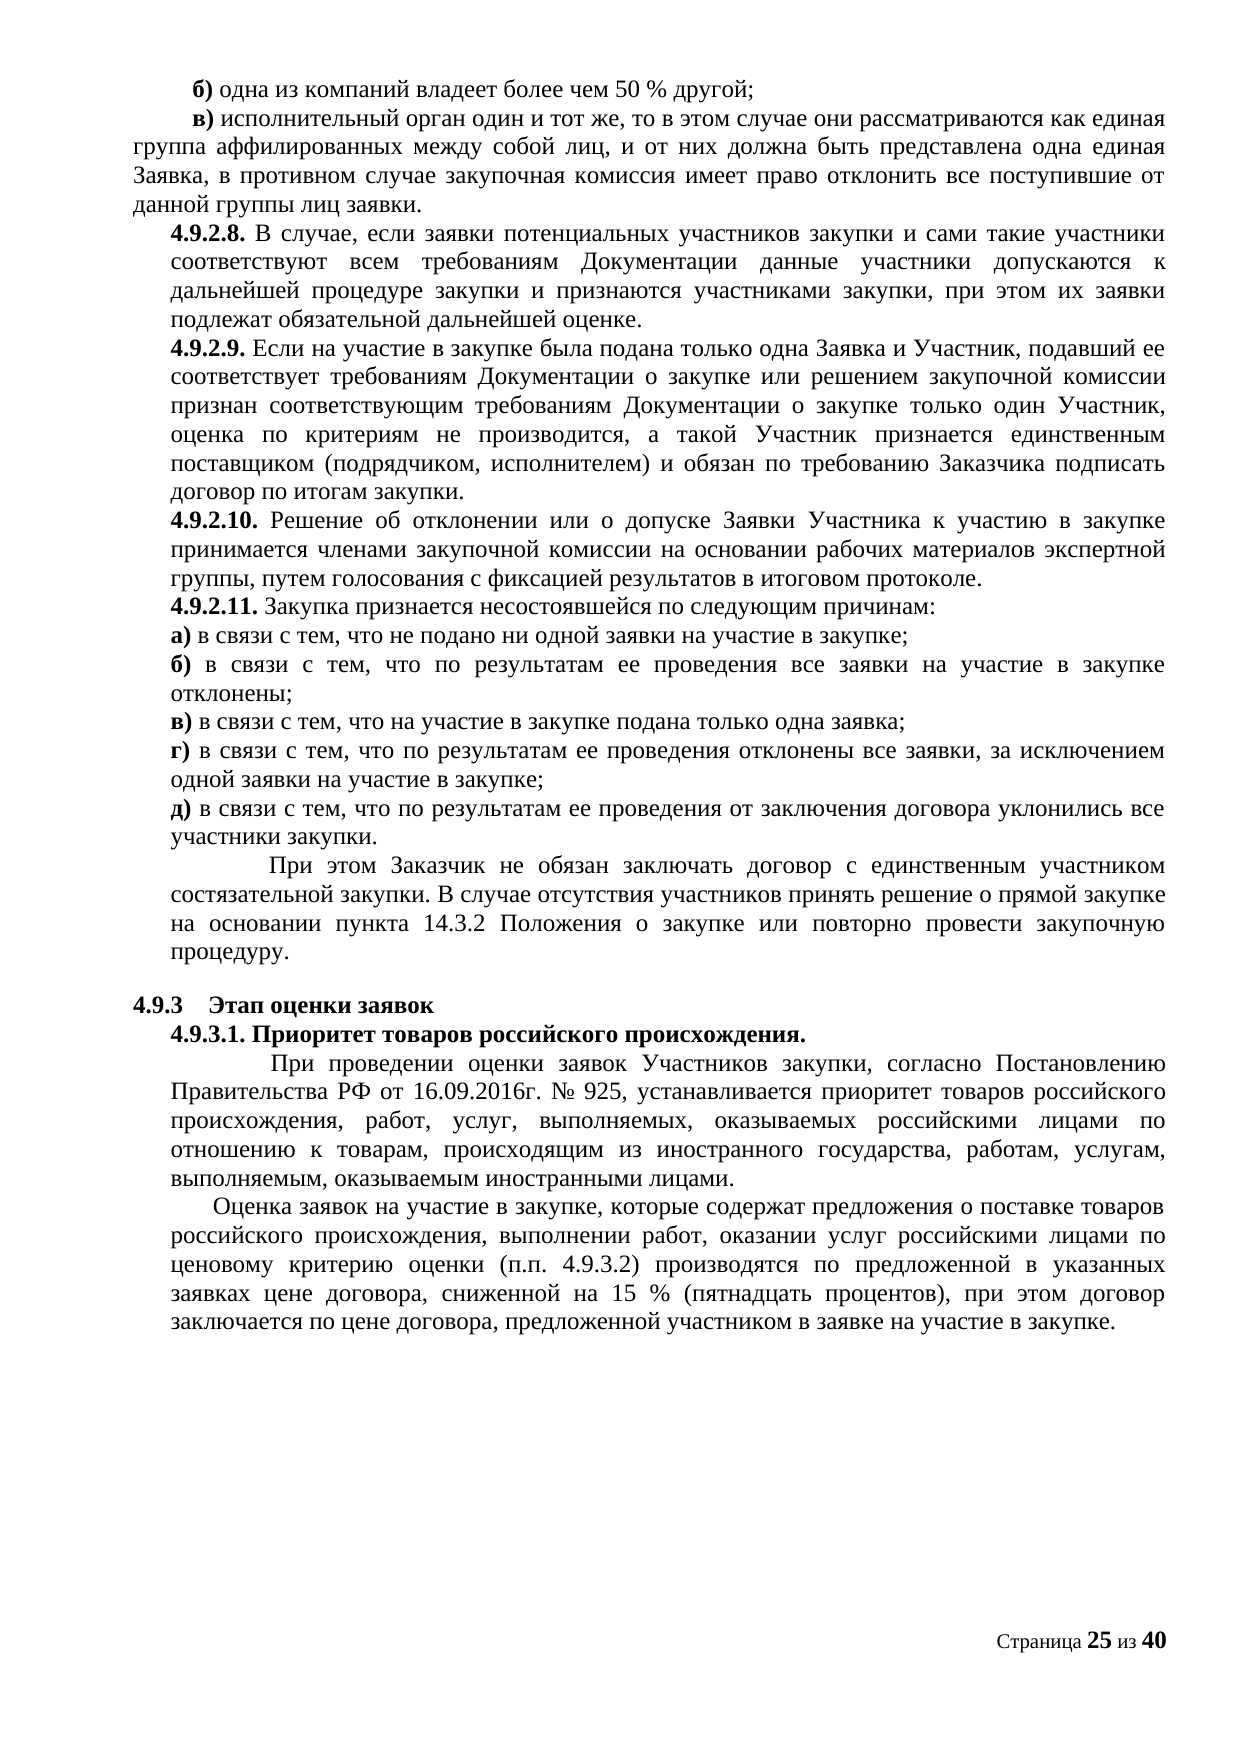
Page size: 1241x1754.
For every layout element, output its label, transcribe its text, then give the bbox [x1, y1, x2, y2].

text 4.9.3.1. Приоритет товаров российского происхождения. [170, 1019, 1167, 1048]
text 4.9.2.11. Закупка признается несостоявшейся по следующим причинам: [170, 591, 1167, 620]
text д) в связи с тем, что по результатам ее проведения от заключения договора уклонились все участники закупки. [170, 793, 1167, 850]
text в) в связи с тем, что на участие в закупке подана только одна заявка; [170, 706, 1167, 735]
text б) одна из компаний владеет более чем 50 % другой; [133, 74, 1167, 103]
text 4.9.2.9. Если на участие в закупке была подана только одна Заявка и Участник, подавший ее соответствует требованиям Документации о закупке или решением закупочной комиссии признан соответствующим требованиям Документации о закупке только один Участник, оценка по критериям не производится, а такой Участник признается единственным поставщиком (подрядчиком, исполнителем) и обязан по требованию Заказчика подписать договор по итогам закупки. [170, 333, 1167, 505]
text в) исполнительный орган один и тот же, то в этом случае они рассматриваются как единая группа аффилированных между собой лиц, и от них должна быть представлена одна единая Заявка, в противном случае закупочная комиссия имеет право отклонить все поступившие от данной группы лиц заявки. [133, 103, 1167, 218]
list Этап оценки заявок [133, 990, 1167, 1019]
text 4.9.2.10. Решение об отклонении или о допуске Заявки Участника к участию в закупке принимается членами закупочной комиссии на основании рабочих материалов экспертной группы, путем голосования с фиксацией результатов в итоговом протоколе. [170, 505, 1167, 591]
text При этом Заказчик не обязан заключать договор с единственным участником состязательной закупки. В случае отсутствия участников принять решение о прямой закупке на основании пункта 14.3.2 Положения о закупке или повторно провести закупочную процедуру. [170, 850, 1167, 965]
text а) в связи с тем, что не подано ни одной заявки на участие в закупке; [170, 620, 1167, 649]
text г) в связи с тем, что по результатам ее проведения отклонены все заявки, за исключением одной заявки на участие в закупке; [170, 735, 1167, 793]
text 4.9.2.8. В случае, если заявки потенциальных участников закупки и сами такие участники соответствуют всем требованиям Документации данные участники допускаются к дальнейшей процедуре закупки и признаются участниками закупки, при этом их заявки подлежат обязательной дальнейшей оценке. [170, 218, 1167, 333]
text б) в связи с тем, что по результатам ее проведения все заявки на участие в закупке отклонены; [170, 649, 1167, 706]
text Оценка заявок на участие в закупке, которые содержат предложения о поставке товаров российского происхождения, выполнении работ, оказании услуг российскими лицами по ценовому критерию оценки (п.п. 4.9.3.2) производятся по предложенной в указанных заявках цене договора, сниженной на 15 % (пятнадцать процентов), при этом договор заключается по цене договора, предложенной участником в заявке на участие в закупке. [170, 1191, 1167, 1335]
text При проведении оценки заявок Участников закупки, согласно Постановлению Правительства РФ от 16.09.2016г. № 925, устанавливается приоритет товаров российского происхождения, работ, услуг, выполняемых, оказываемых российскими лицами по отношению к товарам, происходящим из иностранного государства, работам, услугам, выполняемым, оказываемым иностранными лицами. [170, 1048, 1167, 1191]
